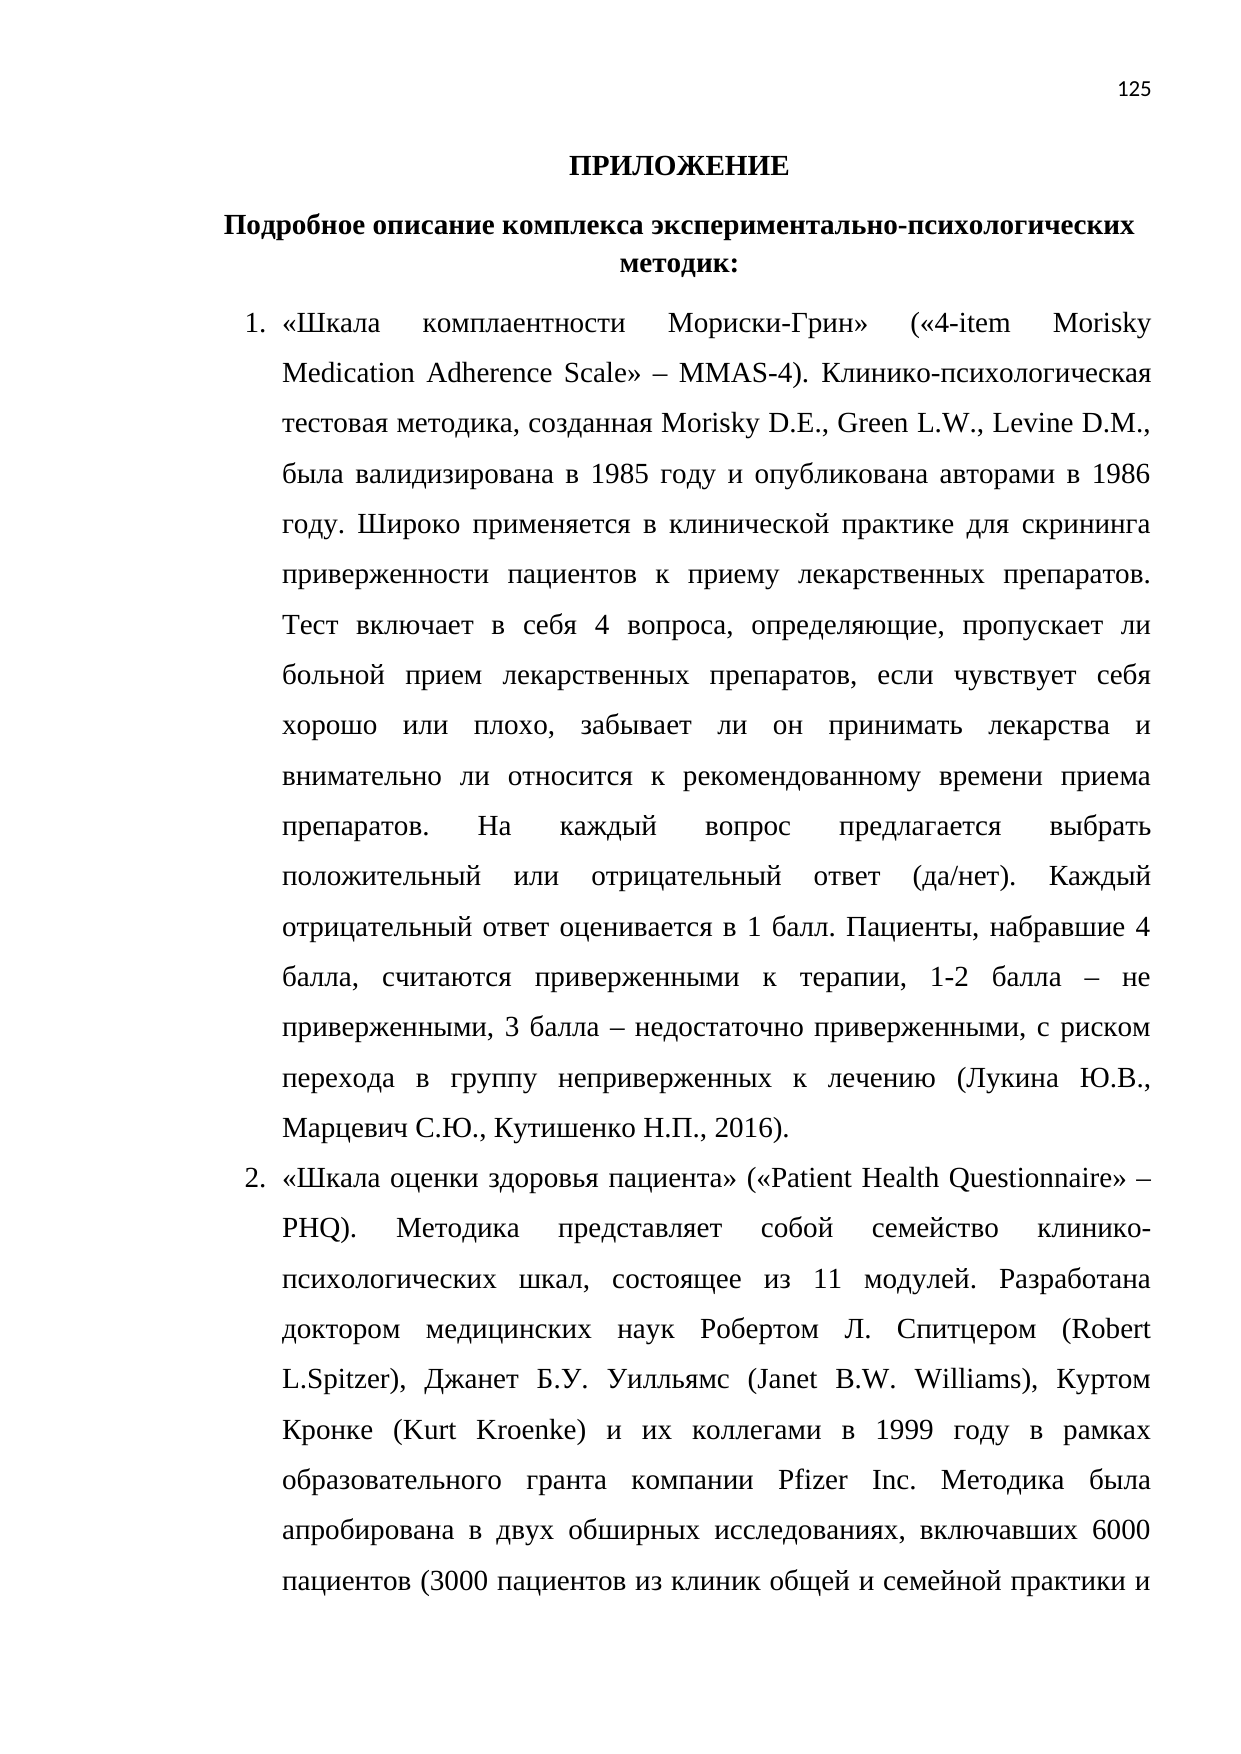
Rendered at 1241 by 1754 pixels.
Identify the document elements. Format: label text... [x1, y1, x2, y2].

text ПРИЛОЖЕНИЕ [207, 148, 1152, 181]
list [244, 1160, 1152, 1596]
list «Шкала комплаентности Мориски-Грин» («4-item Morisky Medication Adherence Scale» – MMAS-4). Клинико-психологическая тестовая методика, созданная Morisky D.E., Green L.W., Levine D.M., была валидизирована в 1985 году и опубликована авторами в 1986 году. Широко применяется в клинической практике для скрининга приверженности пациентов к приему лекарственных препаратов. Тест включает в себя 4 вопроса, определяющие, пропускает ли больной прием лекарственных препаратов, если чувствует себя хорошо или плохо, забывает ли он принимать лекарства и внимательно ли относится к рекомендованному времени приема препаратов. На каждый вопрос предлагается выбрать положительный или отрицательный ответ (да/нет). Каждый отрицательный ответ оценивается в 1 балл. Пациенты, набравшие 4 балла, считаются приверженными к терапии, 1-2 балла – не приверженными, 3 балла – недостаточно приверженными, с риском перехода в группу неприверженных к лечению (Лукина Ю.В., Марцевич С.Ю., Кутишенко Н.П., 2016). [244, 305, 1152, 1143]
text Подробное описание комплекса экспериментально-психологических методик: [207, 207, 1152, 279]
